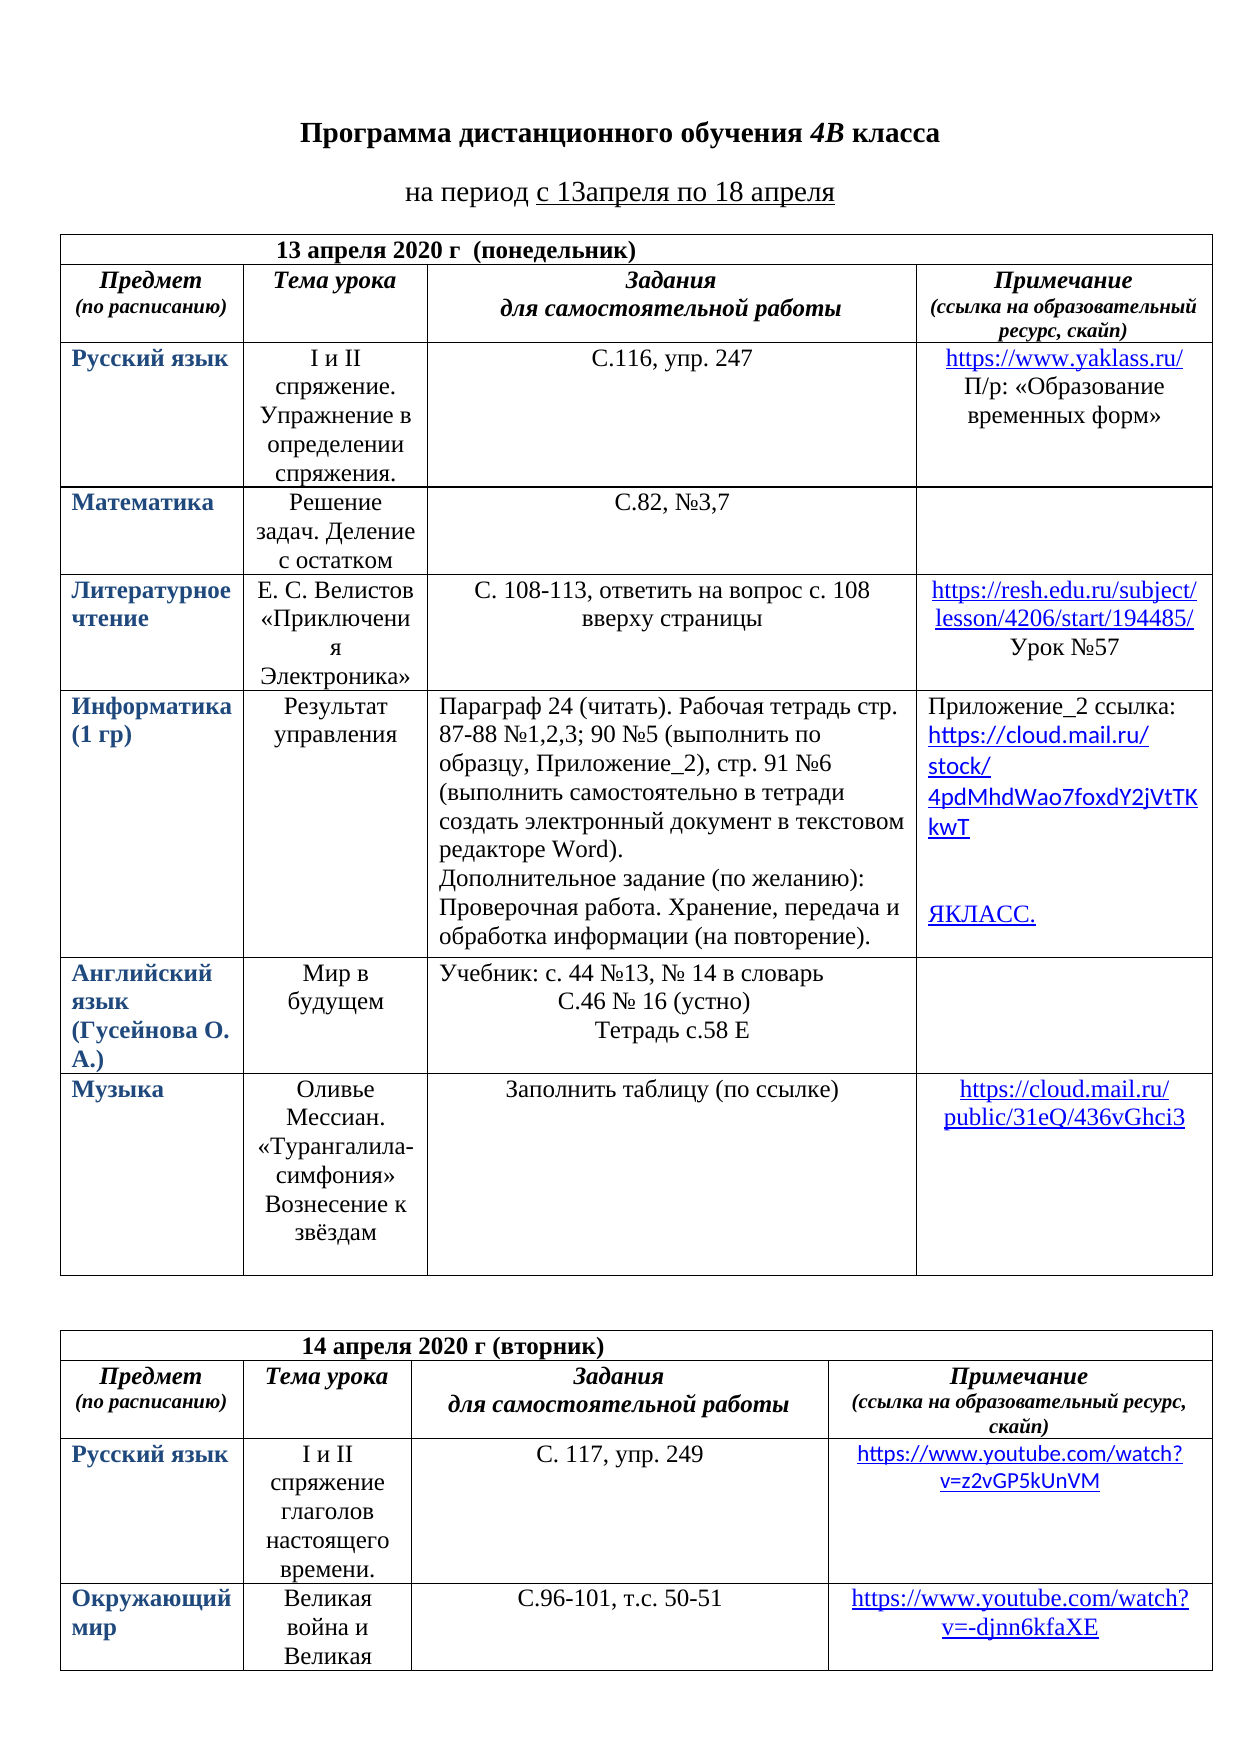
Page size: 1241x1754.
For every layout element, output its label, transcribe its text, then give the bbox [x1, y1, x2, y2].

table_cell Решение задач. Деление с остатком [244, 488, 427, 574]
table_cell [917, 958, 1212, 1073]
table_cell Окружающий мир [61, 1584, 243, 1670]
table_cell https://www.yaklass.ru/ П/р: «Образование временных форм» [917, 343, 1212, 486]
table_cell Тема урока [244, 1361, 411, 1438]
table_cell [412, 1584, 828, 1670]
table_header [828, 1331, 1212, 1360]
table_cell Музыка [61, 1074, 243, 1275]
table_cell Примечание (ссылка на образовательный ресурс, скайп) [829, 1361, 1212, 1438]
table_cell Тема урока [244, 265, 427, 342]
table_cell Результат управления [244, 691, 427, 957]
table_cell С.82, №3,7 [428, 488, 916, 574]
text на период с 13апреля по 18 апреля [75, 174, 1164, 208]
table_header [61, 235, 258, 264]
table_cell Информатика (1 гр) [61, 691, 243, 957]
text Программа дистанционного обучения 4В класса [75, 115, 1164, 149]
table_cell Предмет (по расписанию) [61, 265, 243, 342]
table_cell Оливье Мессиан. «Турангалила-симфония» Вознесение к звёздам [244, 1074, 427, 1275]
table_cell Мир в будущем [244, 958, 427, 1073]
table_header [636, 235, 1212, 264]
table_cell Задания для самостоятельной работы [428, 265, 916, 342]
table_cell С. 108-113, ответить на вопрос с. 108 вверху страницы [428, 575, 916, 690]
table_cell Е. С. Велистов «Приключения Электроника» [244, 575, 427, 690]
table_cell https://cloud.mail.ru/public/31eQ/436vGhci3 [917, 1074, 1212, 1275]
table_header [61, 1331, 253, 1360]
table_cell Примечание (ссылка на образовательный ресурс, скайп) [917, 265, 1212, 342]
table_cell [917, 488, 1212, 574]
table_cell Математика [61, 488, 243, 574]
table_cell Учебник: с. 44 №13, № 14 в словарь С.46 № 16 (устно) Тетрадь с.58 Е [428, 958, 916, 1073]
table_cell I и II спряжение. Упражнение в определении спряжения. [244, 343, 427, 486]
table_header 14 апреля 2020 г (вторник) [253, 1331, 828, 1360]
table_cell Приложение_2 ссылка: https://cloud.mail.ru/stock/4pdMhdWao7foxdY2jVtTKkwT ЯКЛАСС. [917, 691, 1212, 957]
table_cell https://resh.edu.ru/subject/lesson/4206/start/194485/ Урок №57 [917, 575, 1212, 690]
table_cell Ι и ΙΙ спряжение глаголов настоящего времени. [244, 1439, 411, 1582]
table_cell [829, 1584, 1212, 1670]
table_cell С.116, упр. 247 [428, 343, 916, 486]
table_cell https://www.youtube.com/watch?v=z2vGP5kUnVM [829, 1439, 1212, 1582]
table_cell Задания для самостоятельной работы [412, 1361, 828, 1438]
table_cell С. 117, упр. 249 [412, 1439, 828, 1582]
table_cell Литературное чтение [61, 575, 243, 690]
table_cell Параграф 24 (читать). Рабочая тетрадь стр. 87-88 №1,2,3; 90 №5 (выполнить по образцу, Приложение_2), стр. 91 №6 (выполнить самостоятельно в тетради создать электронный документ в текстовом редакторе Word). Дополнительное задание (по желанию): Проверочная работа. Хранение, передача и обработка информации (на повторение). [428, 691, 916, 957]
table_header 13 апреля 2020 г (понедельник) [258, 235, 636, 264]
table_cell Заполнить таблицу (по ссылке) [428, 1074, 916, 1275]
table_cell Предмет (по расписанию) [61, 1361, 243, 1438]
table_cell Русский язык [61, 1439, 243, 1582]
table_cell Английский язык (Гусейнова О. А.) [61, 958, 243, 1073]
table_cell Русский язык [61, 343, 243, 486]
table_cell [244, 1584, 411, 1670]
